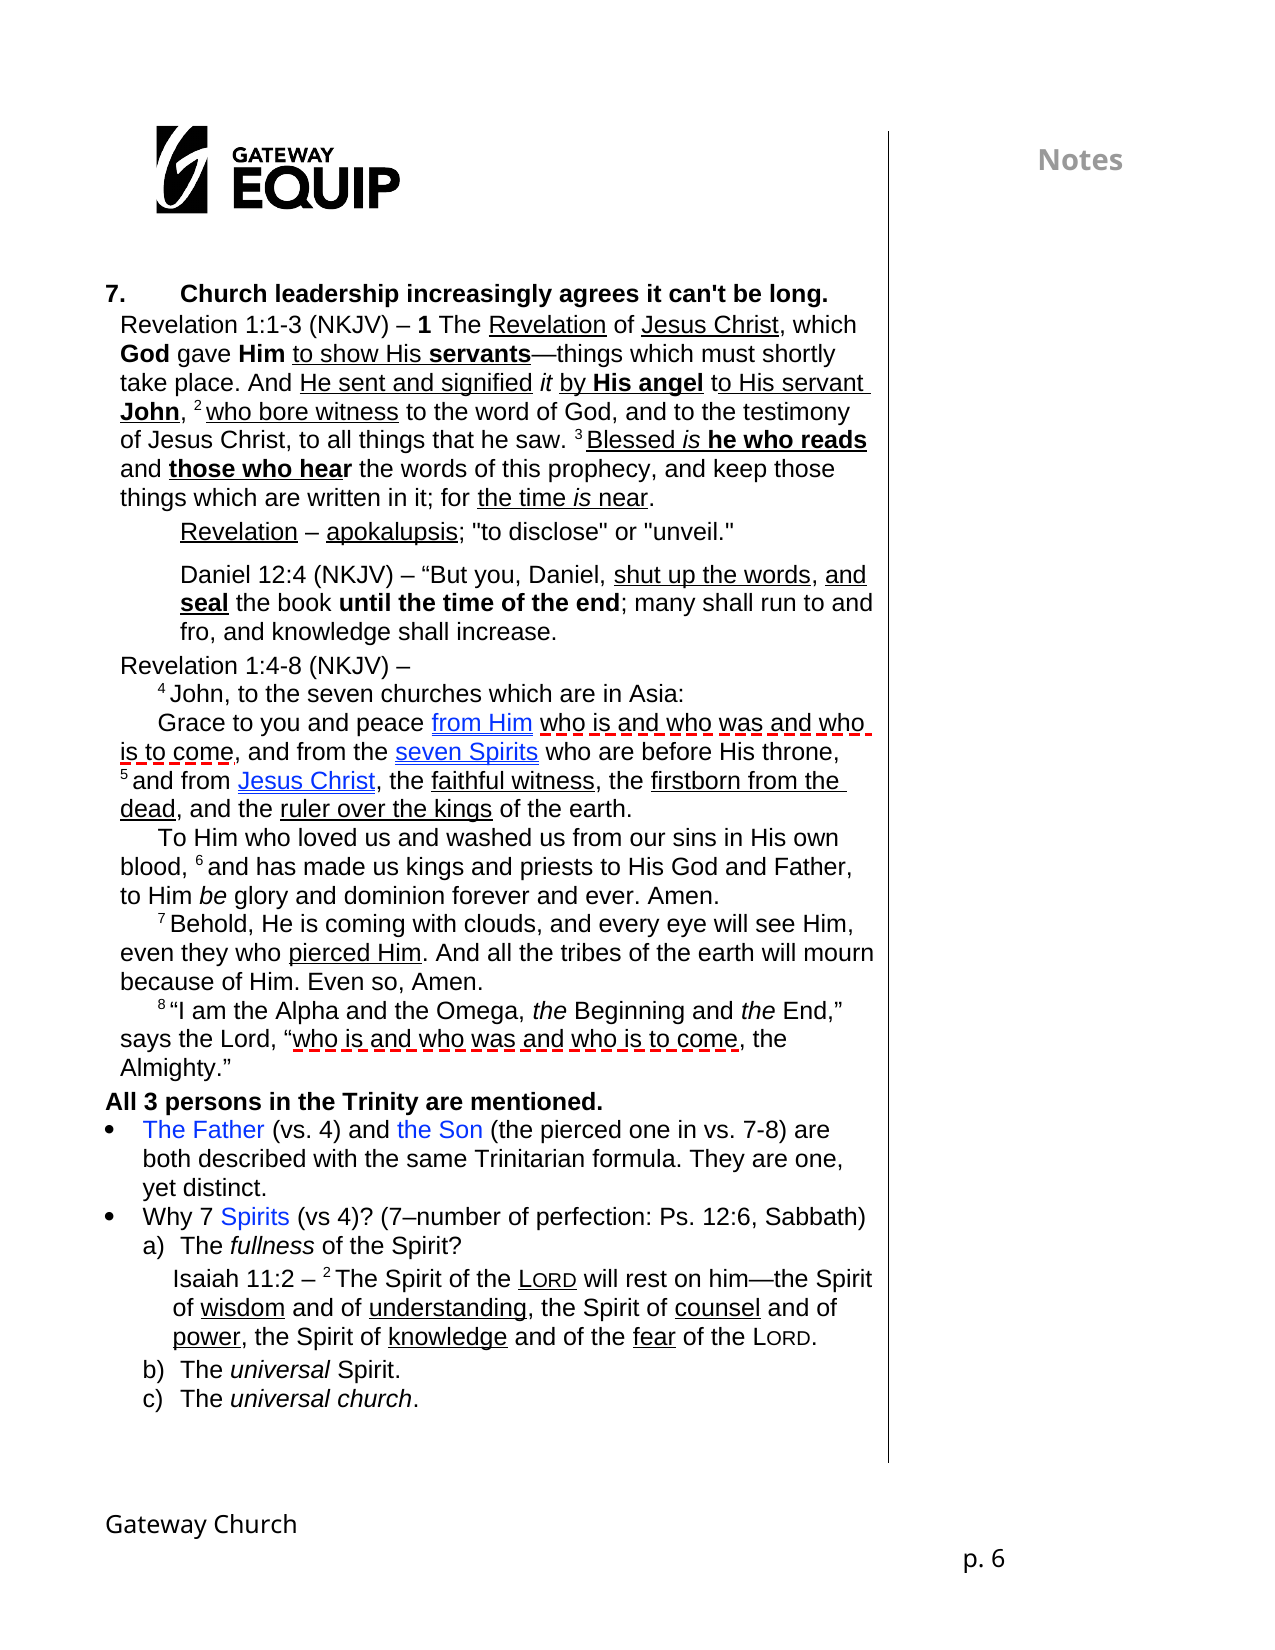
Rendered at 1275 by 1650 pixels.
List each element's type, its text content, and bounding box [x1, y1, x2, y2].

text 4 John, to the seven churches which are in Asia: [120, 679, 877, 708]
picture [105, 75, 450, 265]
list Why 7 Spirits (vs 4)? (7–number of perfection: Ps. 12:6, Sabbath) [105, 1202, 877, 1231]
list The universal church. [142, 1384, 877, 1413]
list Isaiah 11:2 – 2 The Spirit of the Lord will rest on him—the Spirit of wisdom and of understanding, the Spirit of counsel and of power, the Spirit of knowledge and of the fear of the Lord. [172, 1264, 877, 1351]
text All 3 persons in the Trinity are mentioned. [105, 1087, 877, 1116]
list The Father (vs. 4) and the Son (the pierced one in vs. 7-8) are both described with the same Trinitarian formula. They are one, yet distinct. [105, 1116, 877, 1202]
list The universal Spirit. [142, 1355, 877, 1384]
text To Him who loved us and washed us from our sins in His own blood, 6 and has made us kings and priests to His God and Father, to Him be glory and dominion forever and ever. Amen. [120, 823, 877, 909]
text Revelation 1:1-3 (NKJV) – 1 The Revelation of Jesus Christ, which God gave Him to show His servants—things which must shortly take place. And He sent and signified it by His angel to His servant John, 2 who bore witness to the word of God, and to the testimony of Jesus Christ, to all things that he saw. 3 Blessed is he who reads and those who hear the words of this prophecy, and keep those things which are written in it; for the time is near. [120, 311, 877, 512]
text 7. Church leadership increasingly agrees it can't be long. [105, 279, 877, 308]
text Revelation – apokalupsis; "to disclose" or "unveil." [120, 517, 877, 545]
text 7 Behold, He is coming with clouds, and every eye will see Him, even they who pierced Him. And all the tribes of the earth will mourn because of Him. Even so, Amen. [120, 909, 877, 996]
text Revelation 1:4-8 (NKJV) – [120, 651, 877, 679]
text 8 “I am the Alpha and the Omega, the Beginning and the End,” says the Lord, “who is and who was and who is to come, the Almighty.” [120, 996, 877, 1082]
list The fullness of the Spirit? [142, 1231, 877, 1259]
text Daniel 12:4 (NKJV) – “But you, Daniel, shut up the words, and seal the book until the time of the end; many shall run to and fro, and knowledge shall increase. [180, 560, 877, 646]
text Grace to you and peace from Him who is and who was and who is to come, and from the seven Spirits who are before His throne, 5 and from Jesus Christ, the faithful witness, the firstborn from the dead, and the ruler over the kings of the earth. [120, 708, 877, 823]
